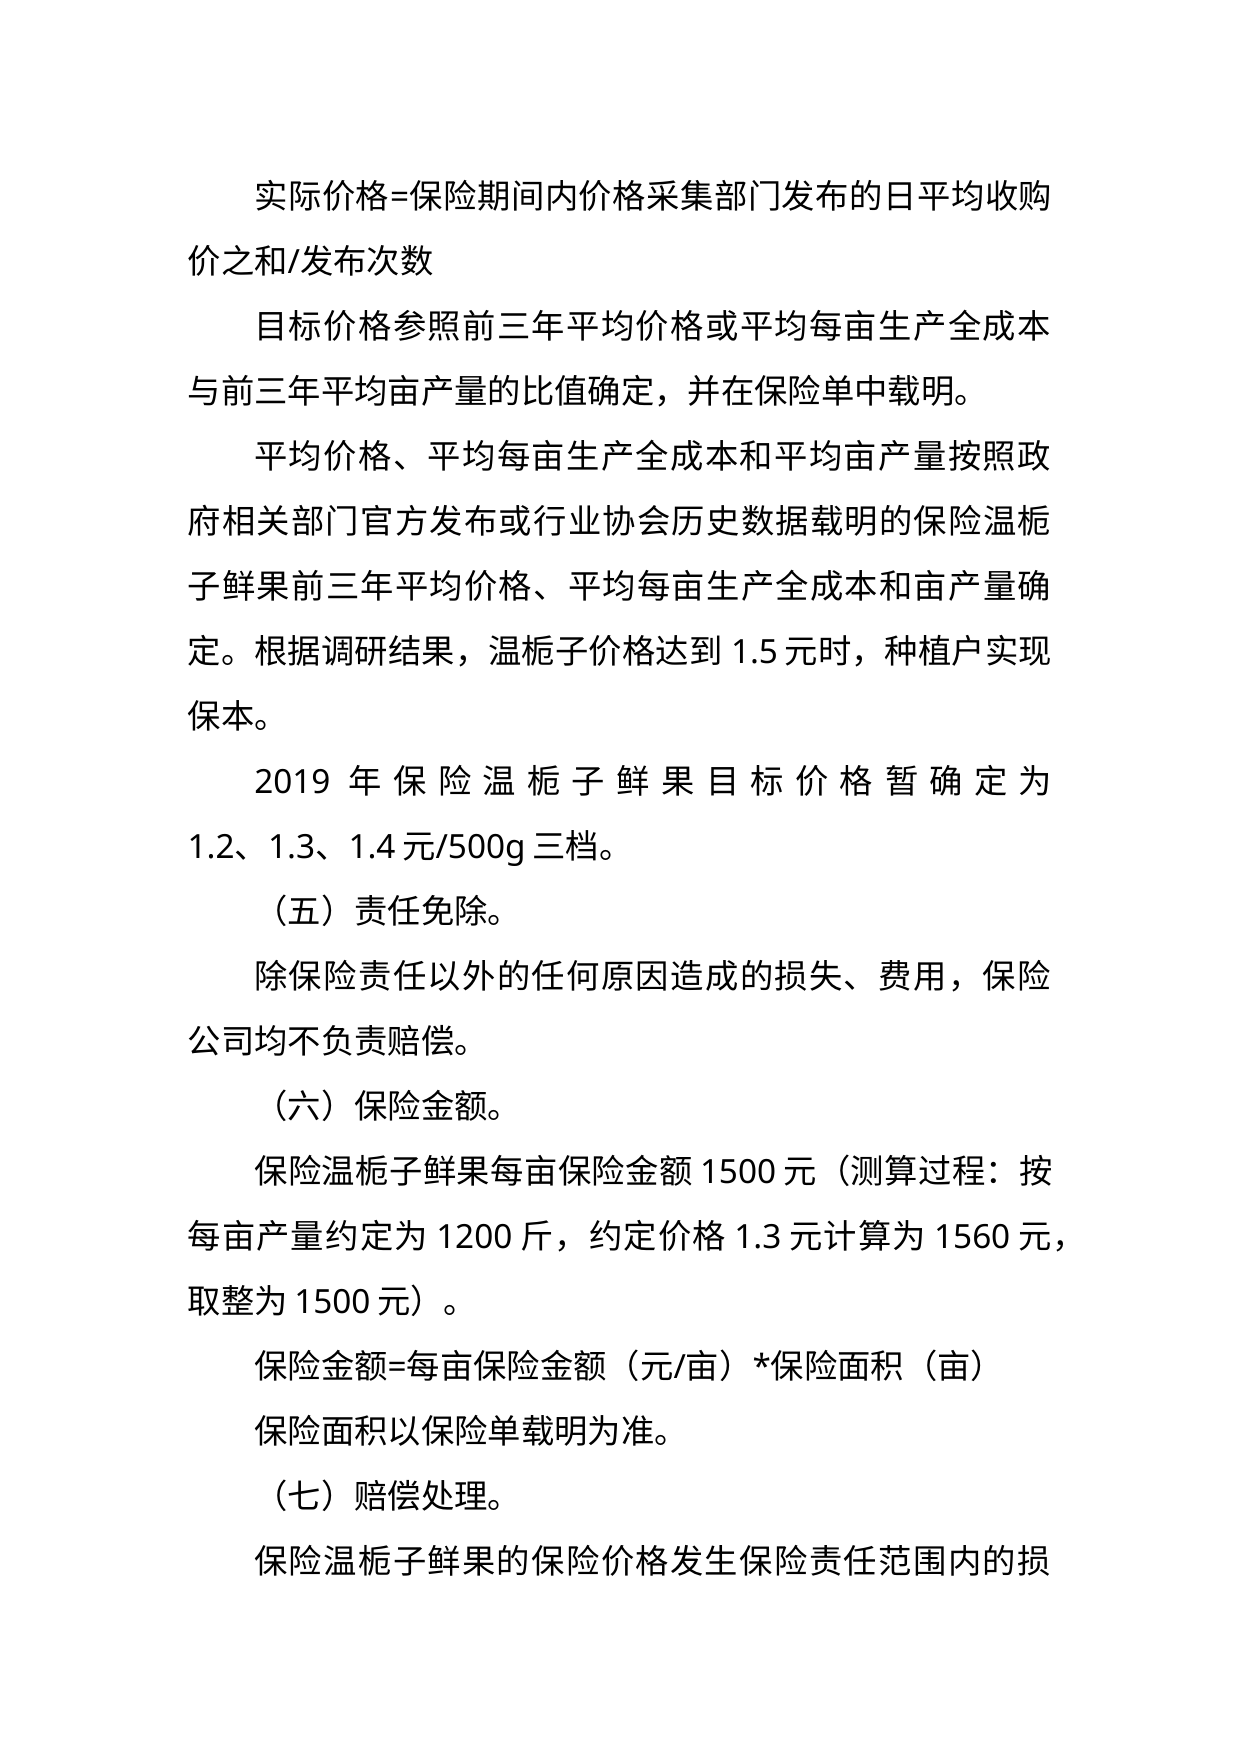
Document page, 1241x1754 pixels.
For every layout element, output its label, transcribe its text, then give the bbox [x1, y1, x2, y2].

text （五）责任免除。 [187, 877, 1053, 942]
text 2019年保险温栀子鲜果目标价格暂确定为1.2、1.3、1.4元/500g三档。 [187, 747, 1053, 877]
text （六）保险金额。 [187, 1072, 1053, 1137]
text 目标价格参照前三年平均价格或平均每亩生产全成本与前三年平均亩产量的比值确定，并在保险单中载明。 [187, 292, 1053, 422]
text （七）赔偿处理。 [187, 1462, 1053, 1527]
text 保险金额=每亩保险金额（元/亩）*保险面积（亩） [187, 1332, 1053, 1397]
text 保险温栀子鲜果每亩保险金额1500元（测算过程：按每亩产量约定为1200斤，约定价格1.3元计算为1560元，取整为1500元）。 [187, 1137, 1053, 1332]
text 平均价格、平均每亩生产全成本和平均亩产量按照政府相关部门官方发布或行业协会历史数据载明的保险温栀子鲜果前三年平均价格、平均每亩生产全成本和亩产量确定。根据调研结果，温栀子价格达到1.5元时，种植户实现保本。 [187, 422, 1053, 747]
text 除保险责任以外的任何原因造成的损失、费用，保险公司均不负责赔偿。 [187, 942, 1053, 1072]
text 保险面积以保险单载明为准。 [187, 1397, 1053, 1462]
text 实际价格=保险期间内价格采集部门发布的日平均收购价之和/发布次数 [187, 162, 1053, 292]
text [187, 1527, 1053, 1592]
